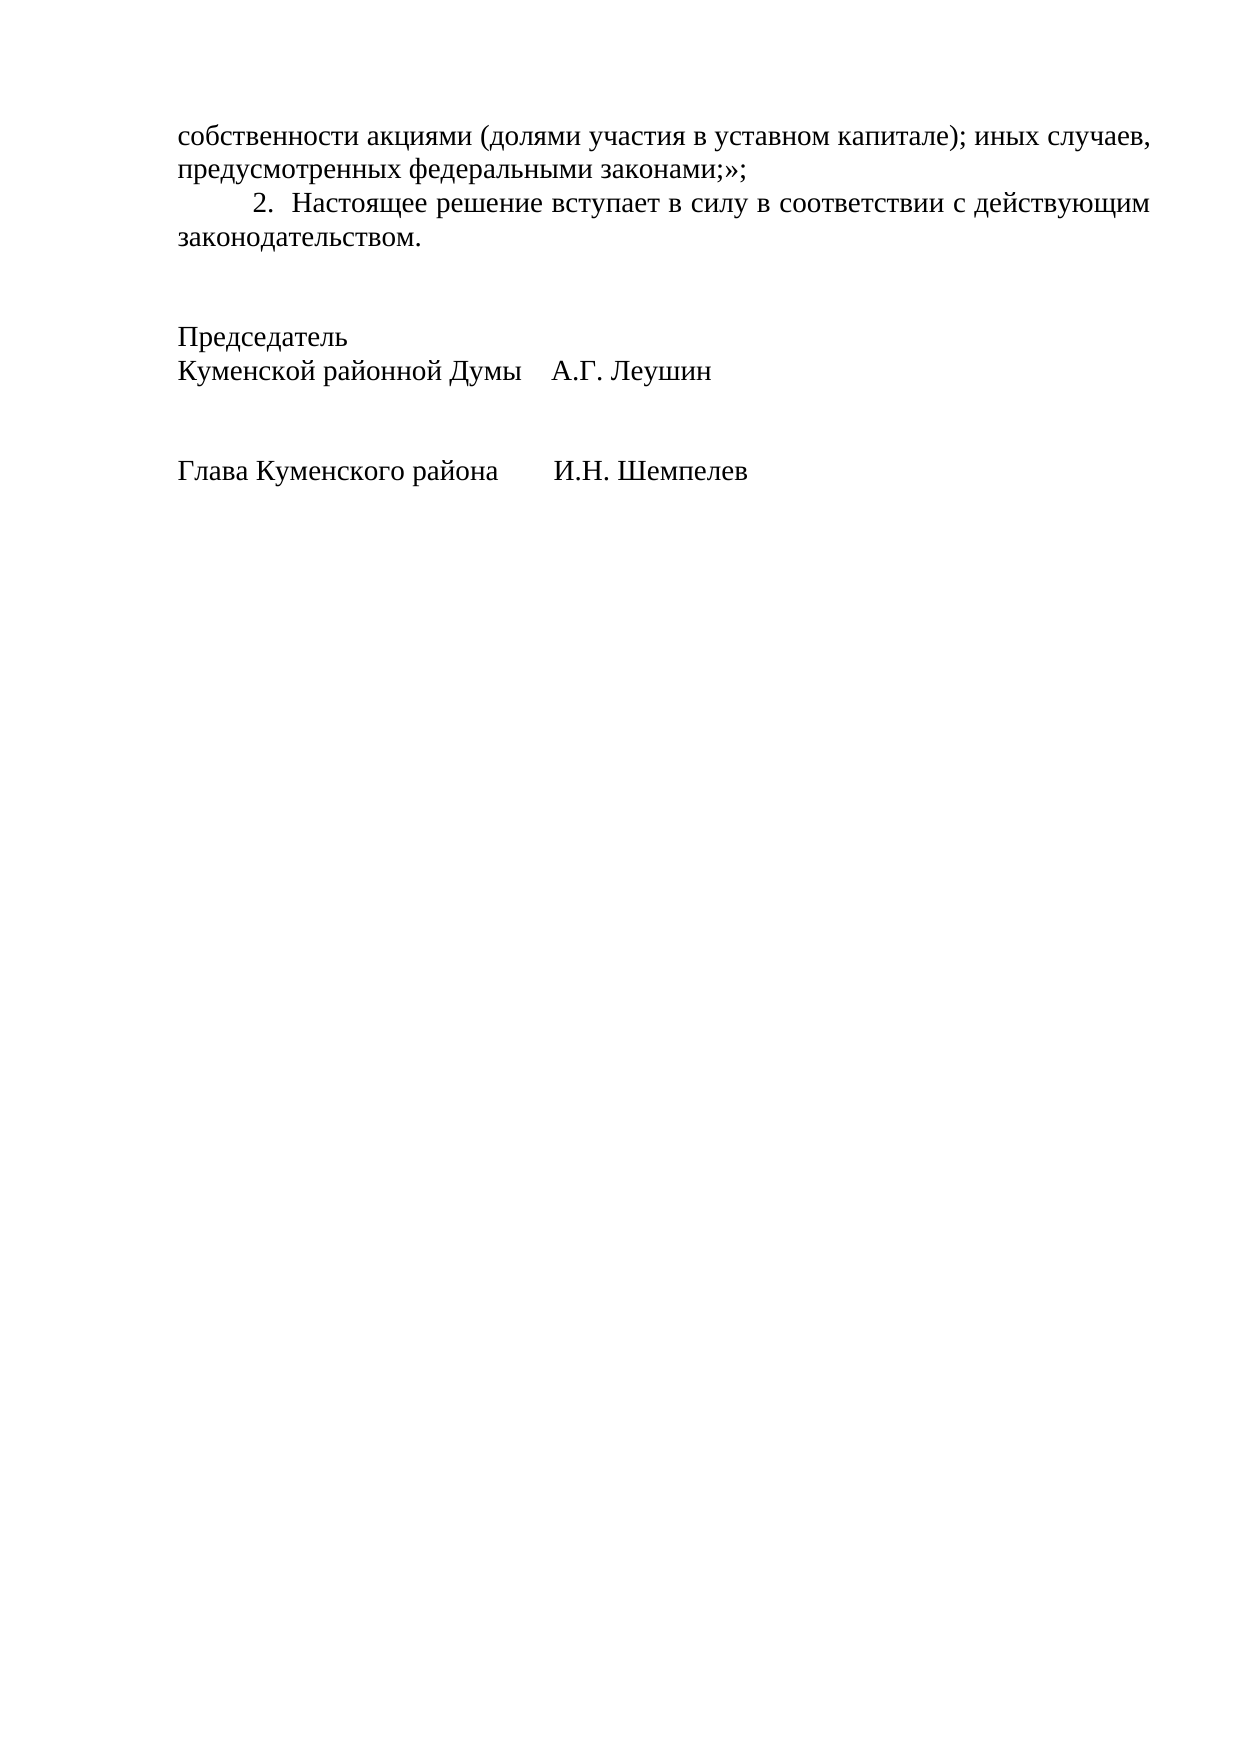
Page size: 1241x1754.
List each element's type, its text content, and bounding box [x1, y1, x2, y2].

subtitle 2. Настоящее решение вступает в силу в соответствии с действующим законодательством. [177, 185, 1152, 252]
subtitle Председатель [177, 319, 1152, 353]
subtitle Глава Куменского района И.Н. Шемпелев [177, 453, 1152, 487]
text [177, 118, 1152, 185]
subtitle Куменской районной Думы А.Г. Леушин [177, 353, 1152, 386]
